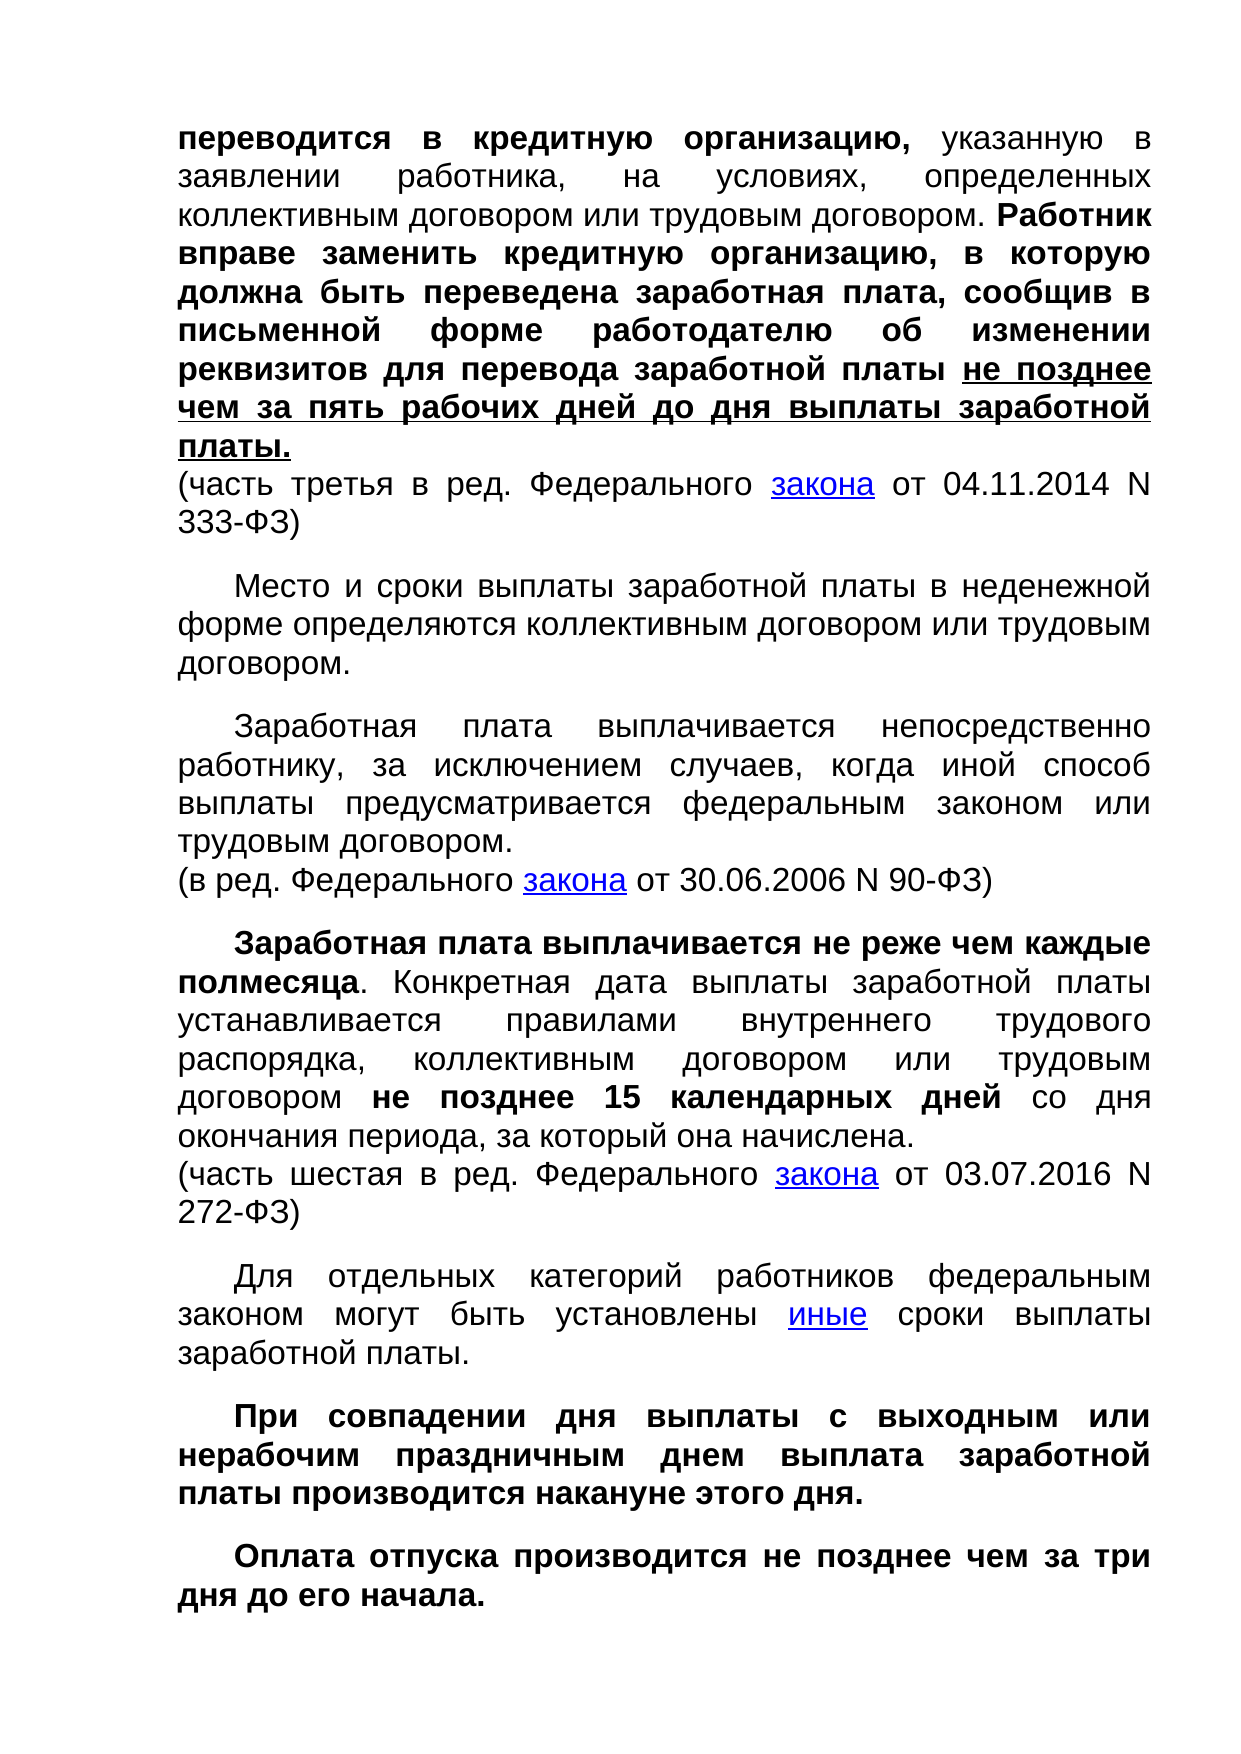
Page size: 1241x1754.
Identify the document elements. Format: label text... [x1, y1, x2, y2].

text Оплата отпуска производится не позднее чем за три дня до его начала. [177, 1537, 1152, 1613]
text (часть третья в ред. Федерального закона от 04.11.2014 N 333-ФЗ) [177, 464, 1152, 541]
text При совпадении дня выплаты с выходным или нерабочим праздничным днем выплата заработной платы производится накануне этого дня. [177, 1396, 1152, 1512]
text Для отдельных категорий работников федеральным законом могут быть установлены иные сроки выплаты заработной платы. [177, 1256, 1152, 1371]
text (в ред. Федерального закона от 30.06.2006 N 90-ФЗ) [177, 860, 1152, 898]
text (часть шестая в ред. Федерального закона от 03.07.2016 N 272-ФЗ) [177, 1154, 1152, 1231]
text Место и сроки выплаты заработной платы в неденежной форме определяются коллективным договором или трудовым договором. [177, 566, 1152, 681]
text Заработная плата выплачивается не реже чем каждые полмесяца. Конкретная дата выплаты заработной платы устанавливается правилами внутреннего трудового распорядка, коллективным договором или трудовым договором не позднее 15 календарных дней со дня окончания периода, за который она начислена. [177, 923, 1152, 1154]
text Заработная плата выплачивается непосредственно работнику, за исключением случаев, когда иной способ выплаты предусматривается федеральным законом или трудовым договором. [177, 706, 1152, 860]
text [177, 118, 1152, 464]
